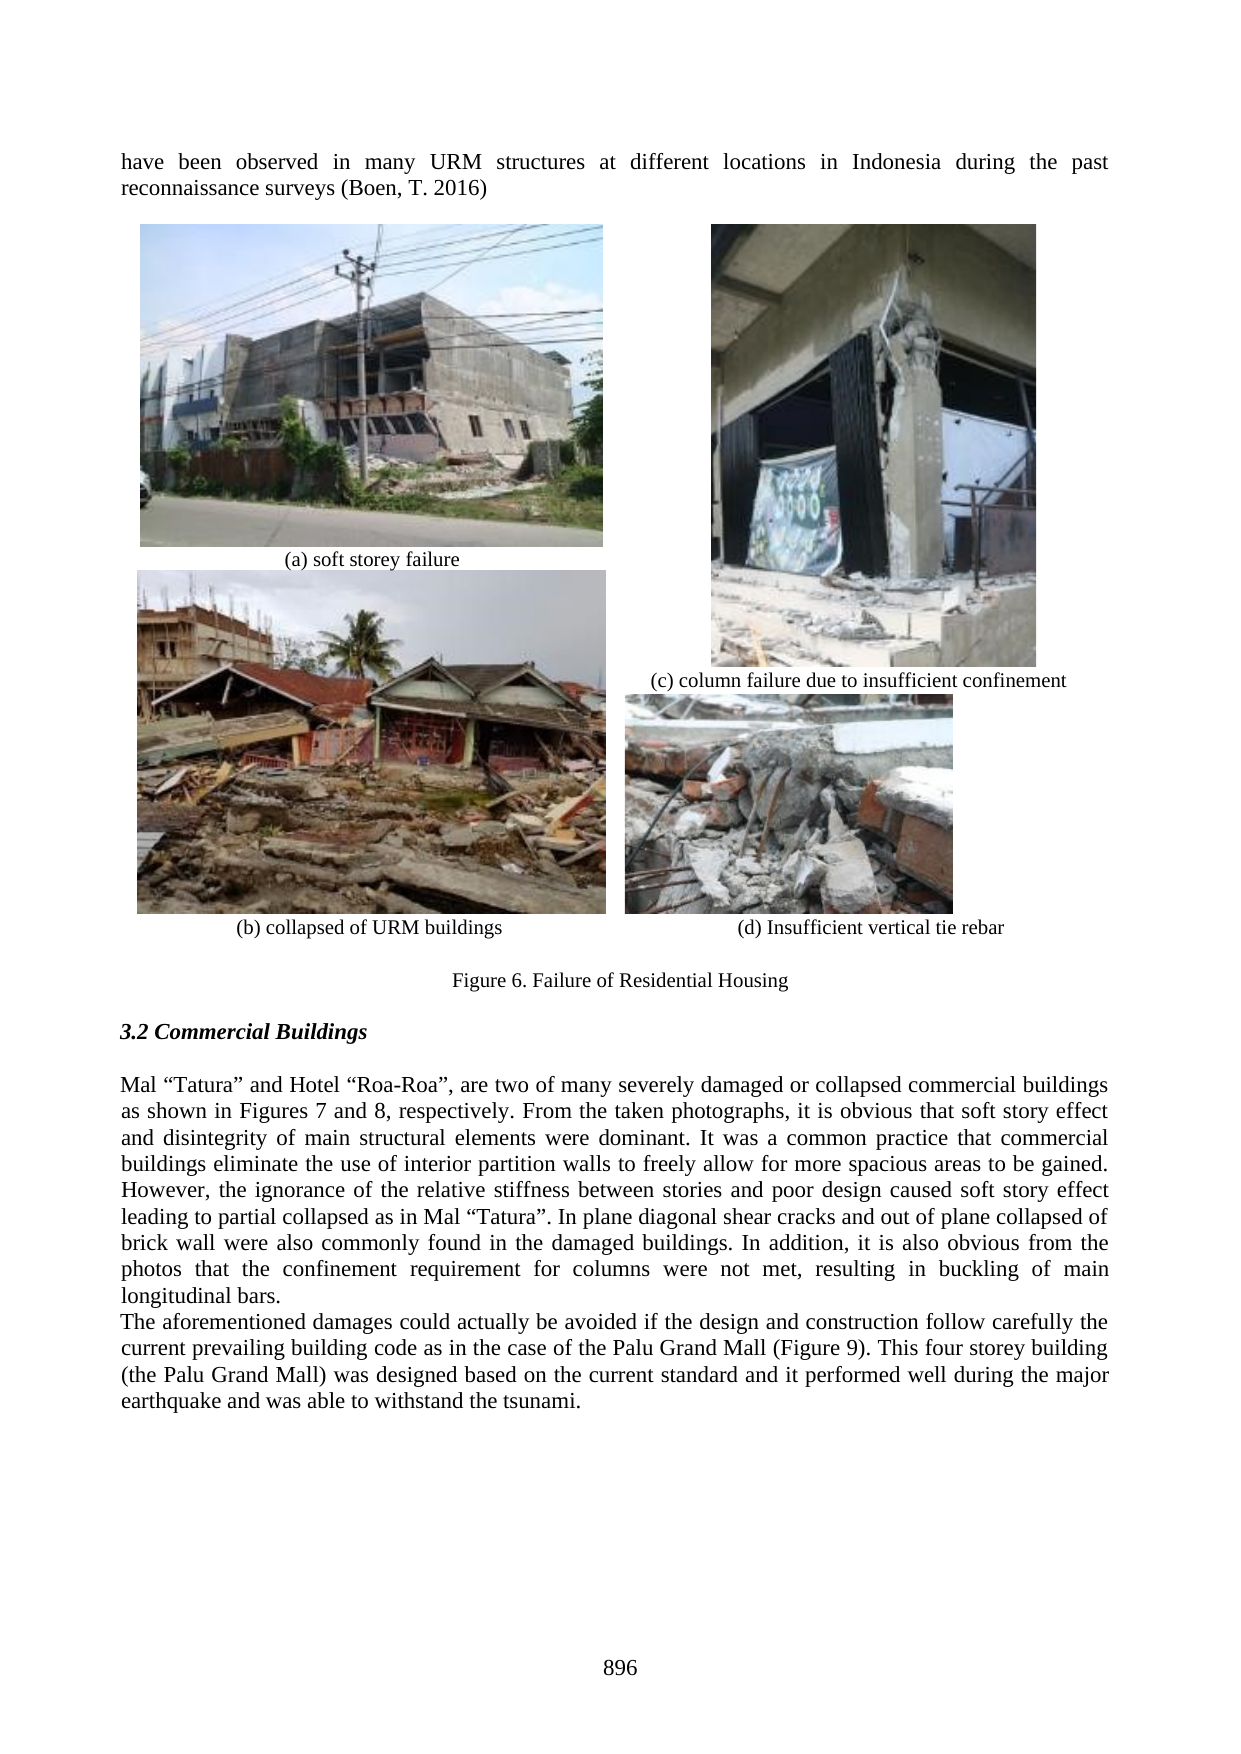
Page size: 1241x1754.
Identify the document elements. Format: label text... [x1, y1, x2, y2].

picture [711, 224, 1037, 667]
text The aforementioned damages could actually be avoided if the design and construction follow carefully the current prevailing building code as in the case of the Palu Grand Mall (Figure 9). This four storey building (the Palu Grand Mall) was designed based on the current standard and it performed well during the major earthquake and was able to withstand the tsunami. [120, 1308, 1111, 1413]
picture [137, 570, 606, 914]
text (b) collapsed of URM buildings (d) Insufficient vertical tie rebar [118, 915, 1122, 939]
picture [624, 694, 953, 914]
text 3.2 Commercial Buildings [120, 1018, 1122, 1044]
text Figure 6. Failure of Residential Housing [118, 968, 1122, 992]
text Mal “Tatura” and Hotel “Roa-Roa”, are two of many severely damaged or collapsed commercial buildings as shown in Figures 7 and 8, respectively. From the taken photographs, it is obvious that soft story effect and disintegrity of main structural elements were dominant. It was a common practice that commercial buildings eliminate the use of interior partition walls to freely allow for more spacious areas to be gained. However, the ignorance of the relative stiffness between stories and poor design caused soft story effect leading to partial collapsed as in Mal “Tatura”. In plane diagonal shear cracks and out of plane collapsed of brick wall were also commonly found in the damaged buildings. In addition, it is also obvious from the photos that the confinement requirement for columns were not met, resulting in buckling of main longitudinal bars. [120, 1071, 1111, 1308]
text (c) column failure due to insufficient confinement [606, 668, 1067, 692]
picture [140, 224, 603, 547]
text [120, 148, 1111, 200]
